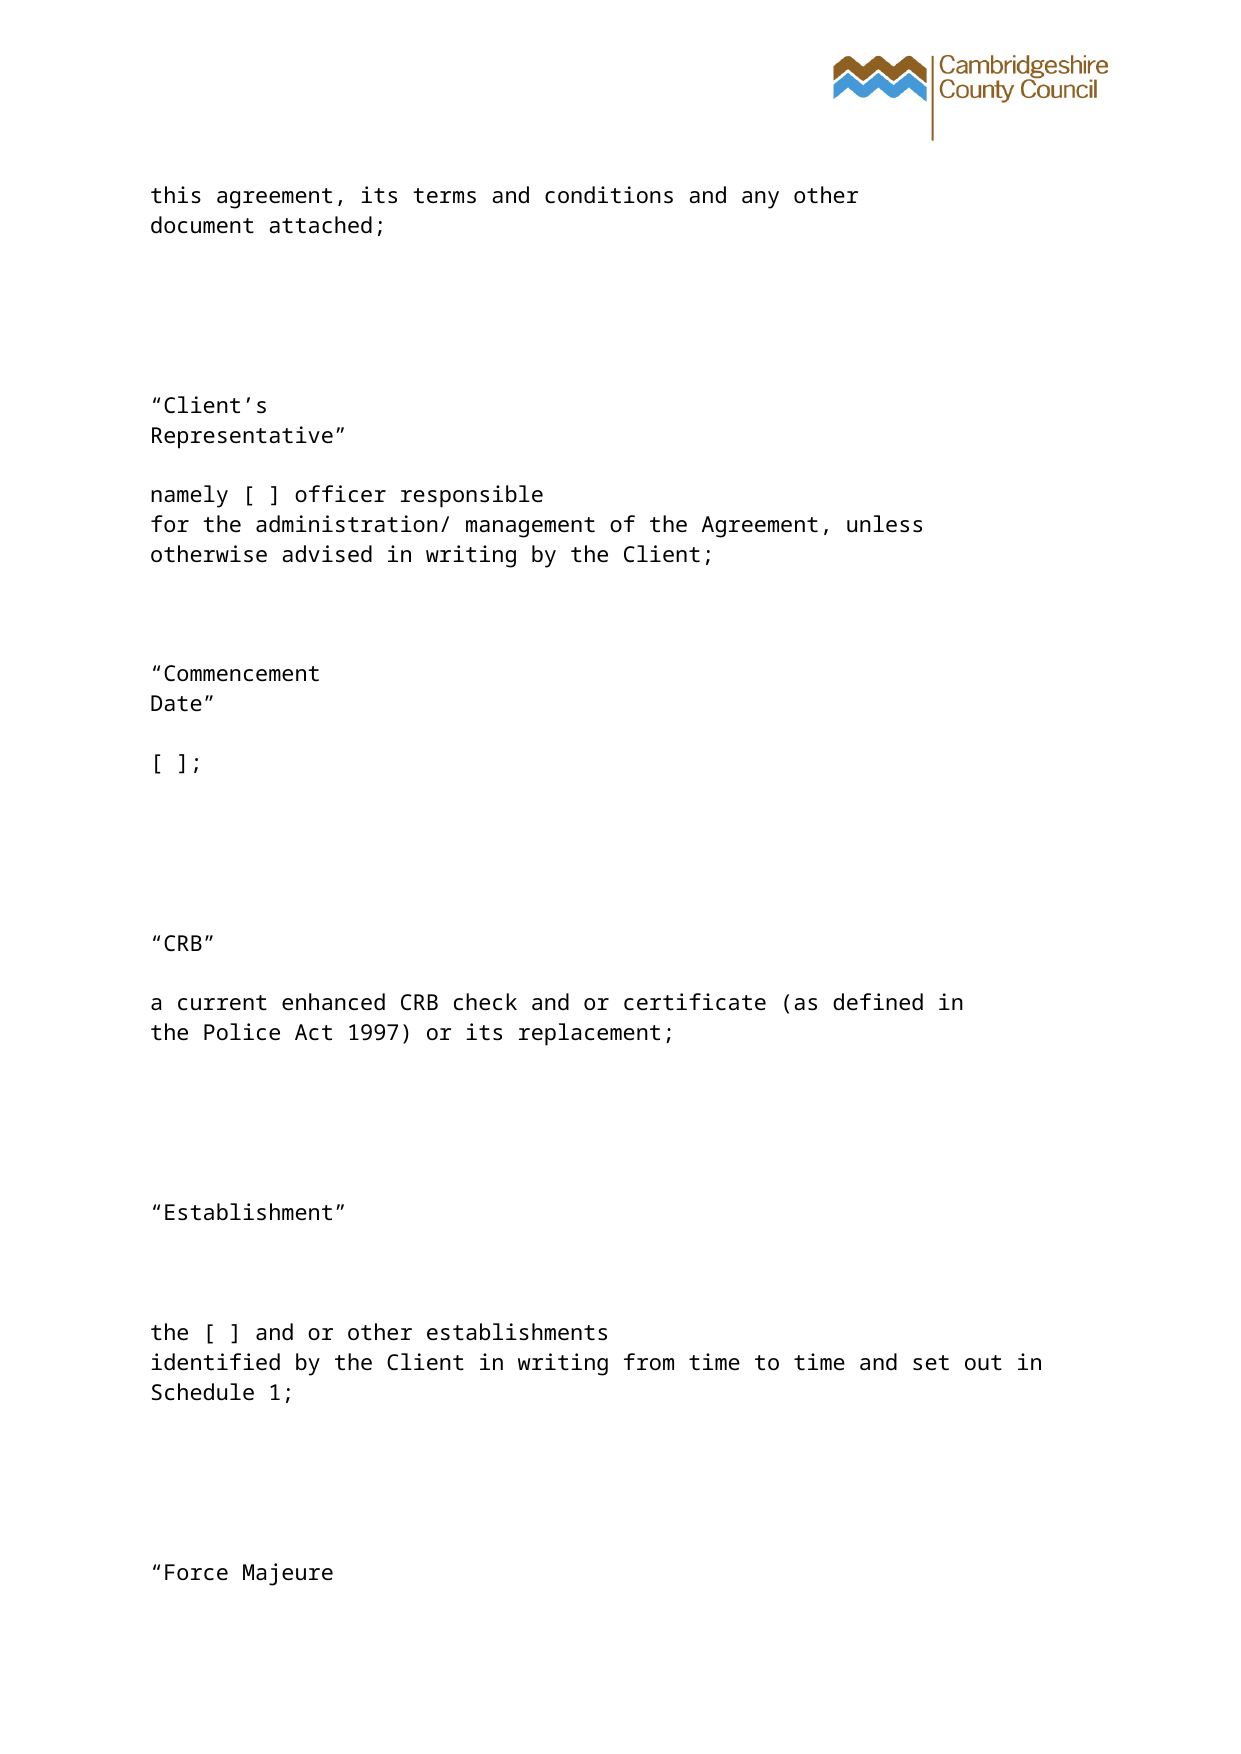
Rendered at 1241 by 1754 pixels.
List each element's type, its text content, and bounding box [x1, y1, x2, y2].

text this agreement, its terms and conditions and any other [150, 180, 1090, 209]
text for the administration/ management of the Agreement, unless [150, 509, 1090, 539]
text “Client’s [150, 390, 1090, 419]
text “Commencement [150, 658, 1090, 688]
text Schedule 1; [150, 1377, 1090, 1406]
text a current enhanced CRB check and or certificate (as defined in [150, 987, 1090, 1017]
text namely [ ] officer responsible [150, 479, 1090, 509]
text document attached; [150, 209, 1090, 239]
text [ ]; [150, 747, 1090, 777]
text Representative” [150, 419, 1090, 449]
text “Establishment” [150, 1197, 1090, 1227]
text identified by the Client in writing from time to time and set out in [150, 1347, 1090, 1377]
text “Force Majeure [150, 1557, 1090, 1587]
text “CRB” [150, 927, 1090, 957]
text the Police Act 1997) or its replacement; [150, 1017, 1090, 1047]
text otherwise advised in writing by the Client; [150, 539, 1090, 568]
text Date” [150, 688, 1090, 717]
text the [ ] and or other establishments [150, 1317, 1090, 1347]
